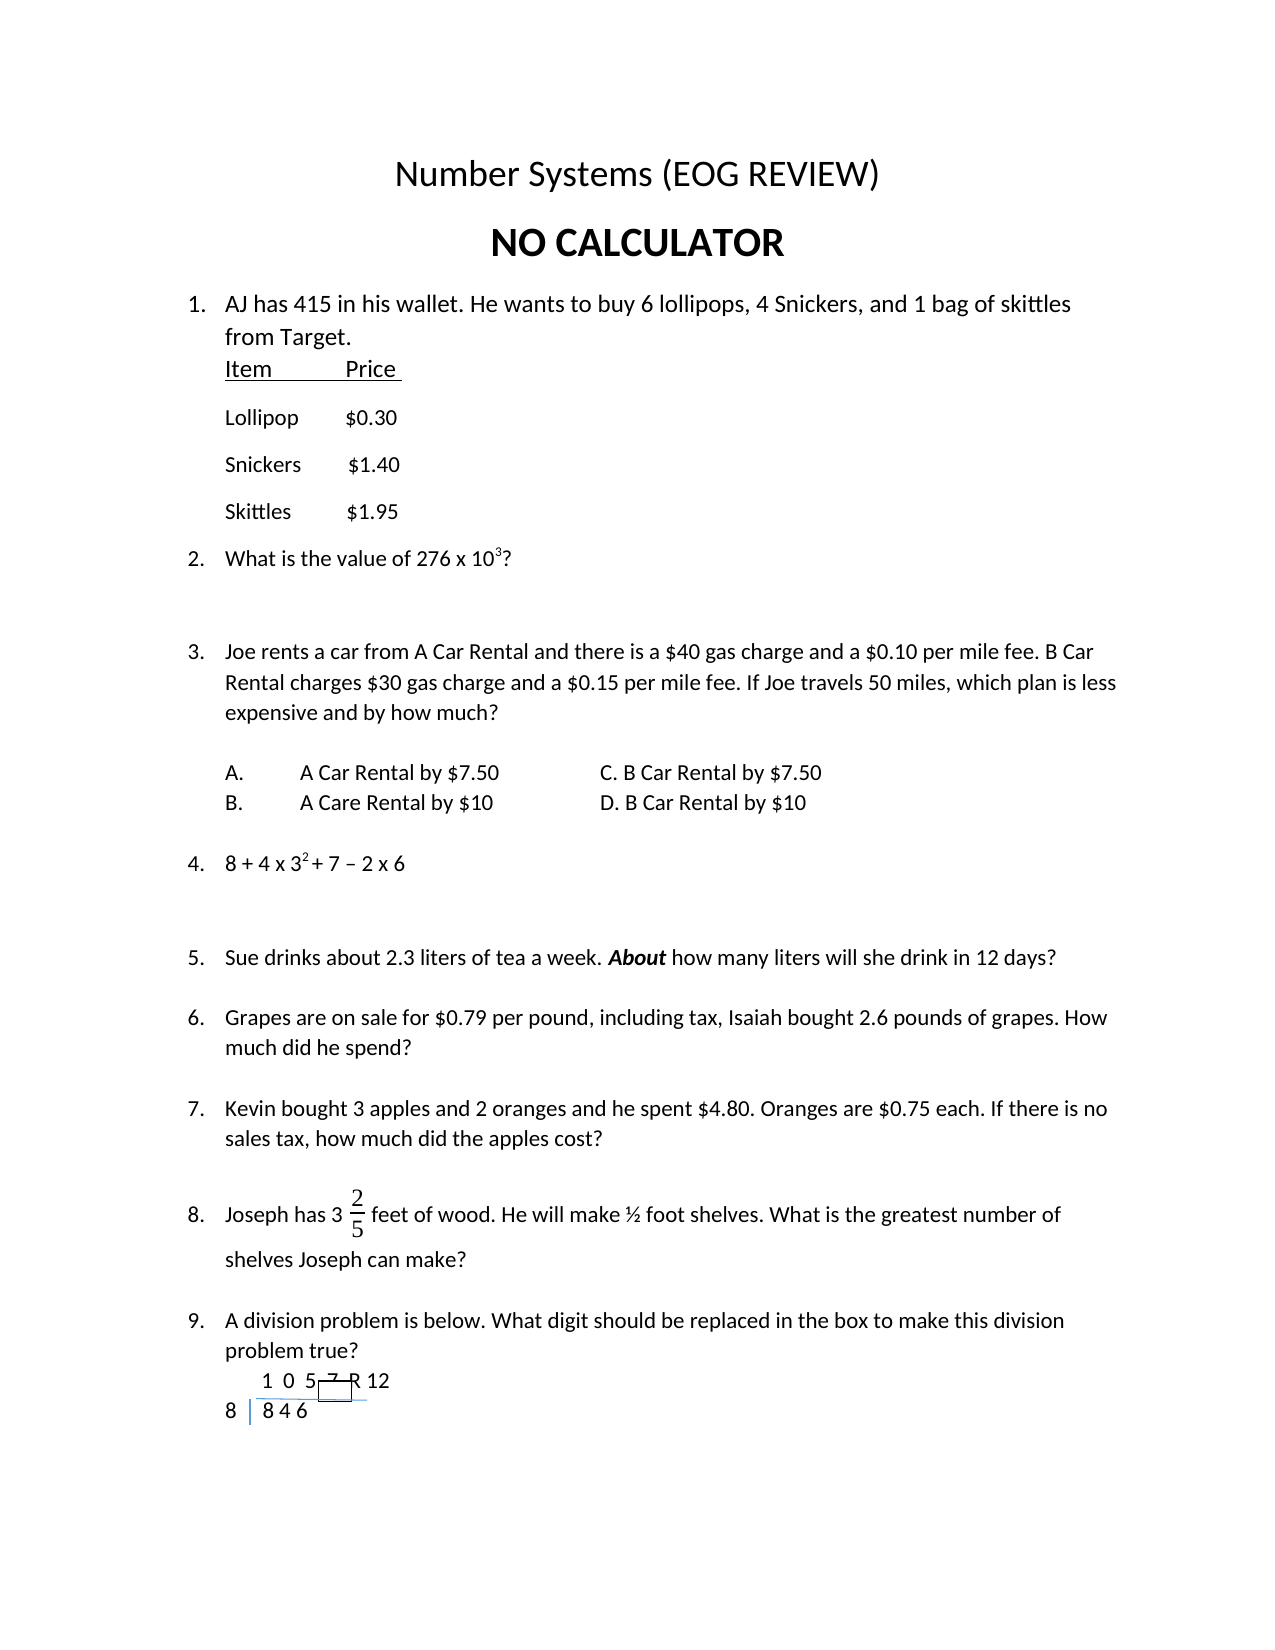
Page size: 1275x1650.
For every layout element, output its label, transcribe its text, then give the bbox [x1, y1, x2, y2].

text Number Systems (EOG REVIEW) [150, 150, 1125, 196]
list Sue drinks about 2.3 liters of tea a week. About how many liters will she drink in 12 days? [187, 943, 1125, 971]
text Snickers $1.40 [150, 450, 1125, 478]
list A. A Car Rental by $7.50 C. B Car Rental by $7.50 [225, 758, 1125, 786]
text NO CALCULATOR [150, 216, 1125, 267]
list Item Price [225, 353, 1125, 384]
list A division problem is below. What digit should be replaced in the box to make this division problem true? [187, 1306, 1125, 1364]
list B. A Care Rental by $10 D. B Car Rental by $10 [225, 788, 1125, 817]
list Joe rents a car from A Car Rental and there is a $40 gas charge and a $0.10 per mile fee. B Car Rental charges $30 gas charge and a $0.15 per mile fee. If Joe travels 50 miles, which plan is less expensive and by how much? [187, 637, 1125, 726]
list 8 + 4 x 32 + 7 – 2 x 6 [187, 849, 1125, 877]
list 1 0 5 7 R 12 [225, 1366, 1125, 1394]
list Kevin bought 3 apples and 2 oranges and he spent $4.80. Oranges are $0.75 each. If there is no sales tax, how much did the apples cost? [187, 1094, 1125, 1152]
text Lollipop $0.30 [150, 403, 1125, 431]
list AJ has 415 in his wallet. He wants to buy 6 lollipops, 4 Snickers, and 1 bag of skittles from Target. [187, 288, 1125, 351]
list Joseph has 3 feet of wood. He will make ½ foot shelves. What is the greatest number of shelves Joseph can make? [187, 1184, 1125, 1273]
list What is the value of 276 x 103? [187, 544, 1125, 572]
list Grapes are on sale for $0.79 per pound, including tax, Isaiah bought 2.6 pounds of grapes. How much did he spend? [187, 1003, 1125, 1061]
list 8 8 4 6 [225, 1397, 1125, 1424]
text Skittles $1.95 [150, 497, 1125, 525]
